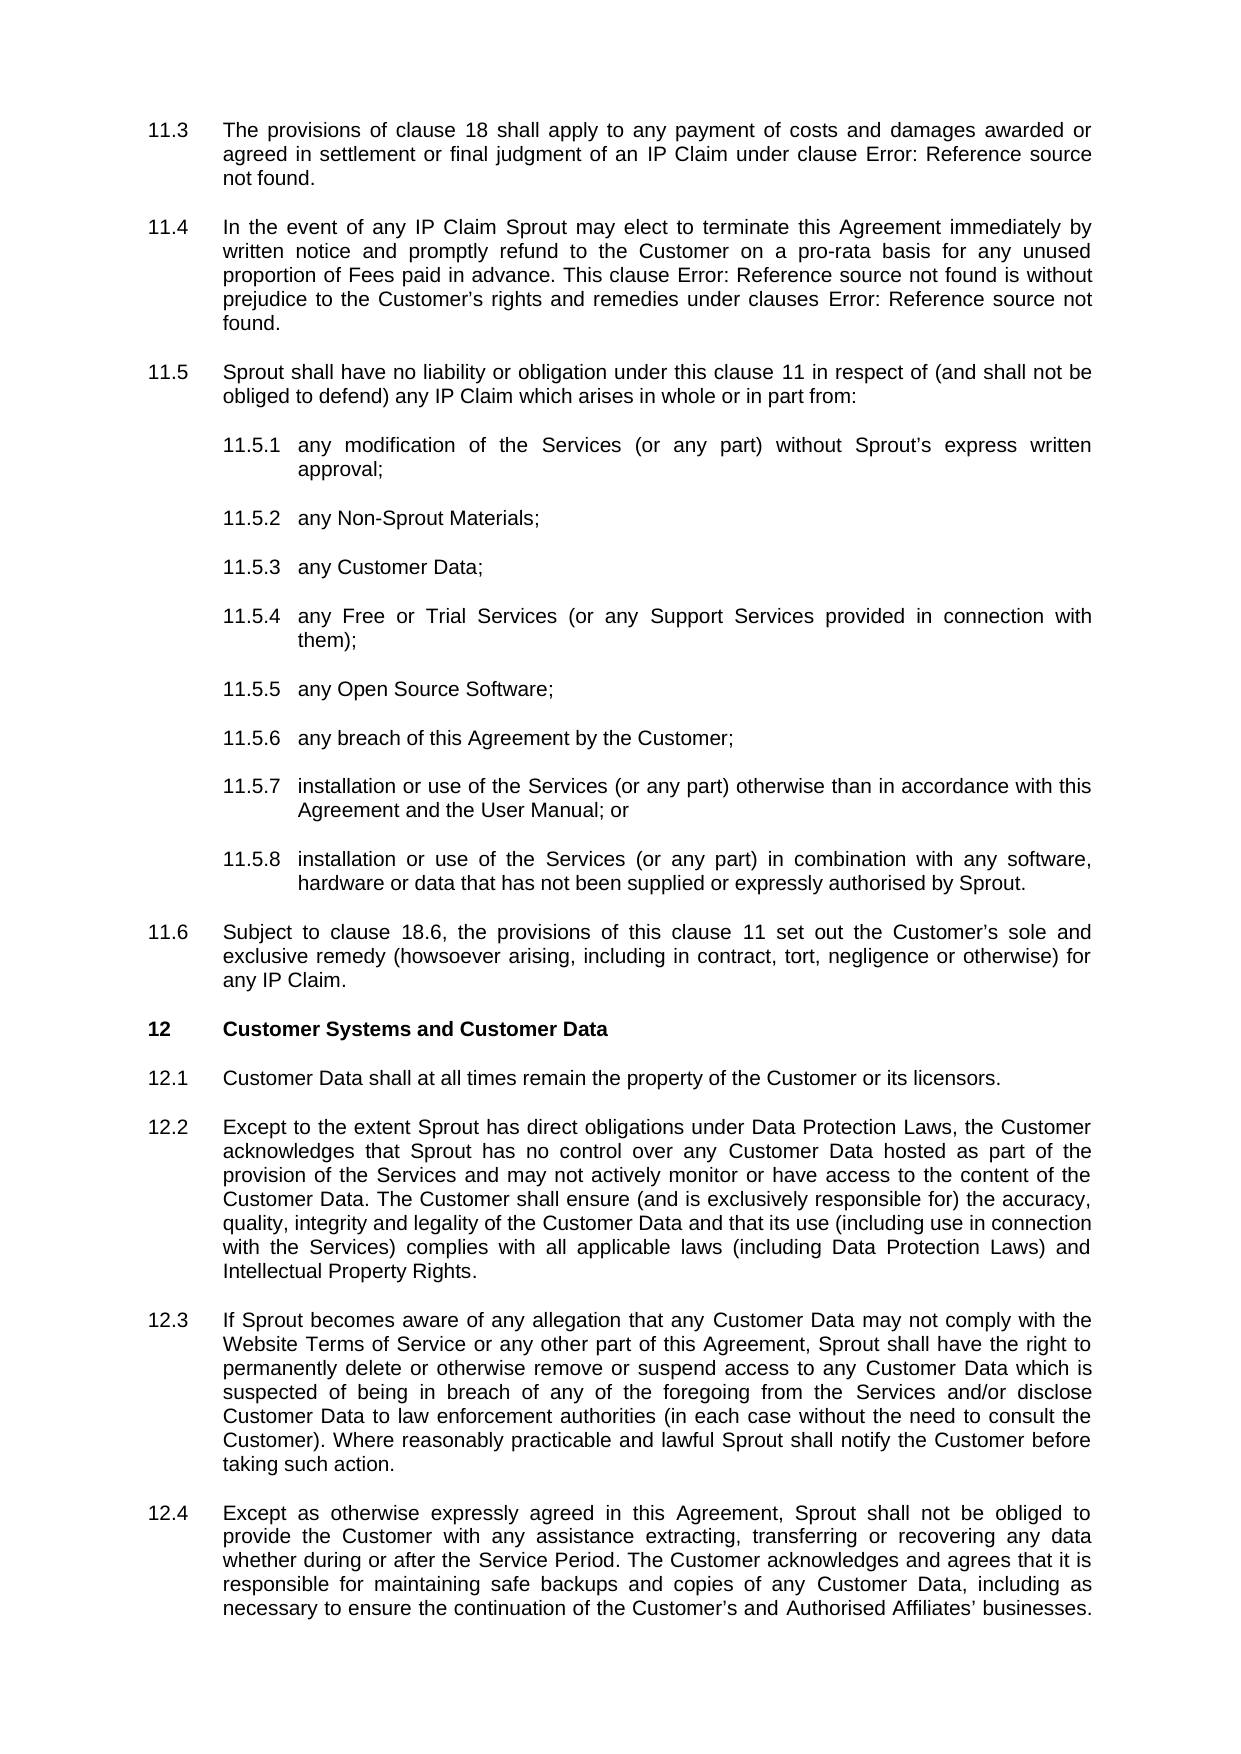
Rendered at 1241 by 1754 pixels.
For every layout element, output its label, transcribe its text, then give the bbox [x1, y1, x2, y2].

list In the event of any IP Claim Sprout may elect to terminate this Agreement immediately by written notice and promptly refund to the Customer on a pro-rata basis for any unused proportion of Fees paid in advance. This clause 11.4 is without prejudice to the Customer’s rights and remedies under clauses 11.1. [148, 215, 1092, 335]
list any modification of the Services (or any part) without Sprout’s express written approval; [223, 433, 1092, 481]
list any Open Source Software; [223, 676, 1092, 700]
list any breach of this Agreement by the Customer; [223, 725, 1092, 749]
list installation or use of the Services (or any part) otherwise than in accordance with this Agreement and the User Manual; or [223, 774, 1092, 822]
list Customer Data shall at all times remain the property of the Customer or its licensors. [148, 1066, 1092, 1090]
list any Free or Trial Services (or any Support Services provided in connection with them); [223, 603, 1092, 651]
list Subject to clause 18.6, the provisions of this clause 11 set out the Customer’s sole and exclusive remedy (howsoever arising, including in contract, tort, negligence or otherwise) for any IP Claim. [148, 920, 1092, 992]
list The provisions of clause 18 shall apply to any payment of costs and damages awarded or agreed in settlement or final judgment of an IP Claim under clause 11.1. [148, 118, 1092, 190]
list If Sprout becomes aware of any allegation that any Customer Data may not comply with the Website Terms of Service or any other part of this Agreement, Sprout shall have the right to permanently delete or otherwise remove or suspend access to any Customer Data which is suspected of being in breach of any of the foregoing from the Services and/or disclose Customer Data to law enforcement authorities (in each case without the need to consult the Customer). Where reasonably practicable and lawful Sprout shall notify the Customer before taking such action. [148, 1308, 1092, 1475]
subtitle Customer Systems and Customer Data [148, 1017, 1092, 1041]
list Sprout shall have no liability or obligation under this clause 11 in respect of (and shall not be obliged to defend) any IP Claim which arises in whole or in part from: [148, 360, 1092, 408]
list installation or use of the Services (or any part) in combination with any software, hardware or data that has not been supplied or expressly authorised by Sprout. [223, 847, 1092, 895]
list Except to the extent Sprout has direct obligations under Data Protection Laws, the Customer acknowledges that Sprout has no control over any Customer Data hosted as part of the provision of the Services and may not actively monitor or have access to the content of the Customer Data. The Customer shall ensure (and is exclusively responsible for) the accuracy, quality, integrity and legality of the Customer Data and that its use (including use in connection with the Services) complies with all applicable laws (including Data Protection Laws) and Intellectual Property Rights. [148, 1115, 1092, 1283]
list any Customer Data; [223, 554, 1092, 578]
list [148, 1500, 1092, 1620]
list any Non-Sprout Materials; [223, 506, 1092, 529]
